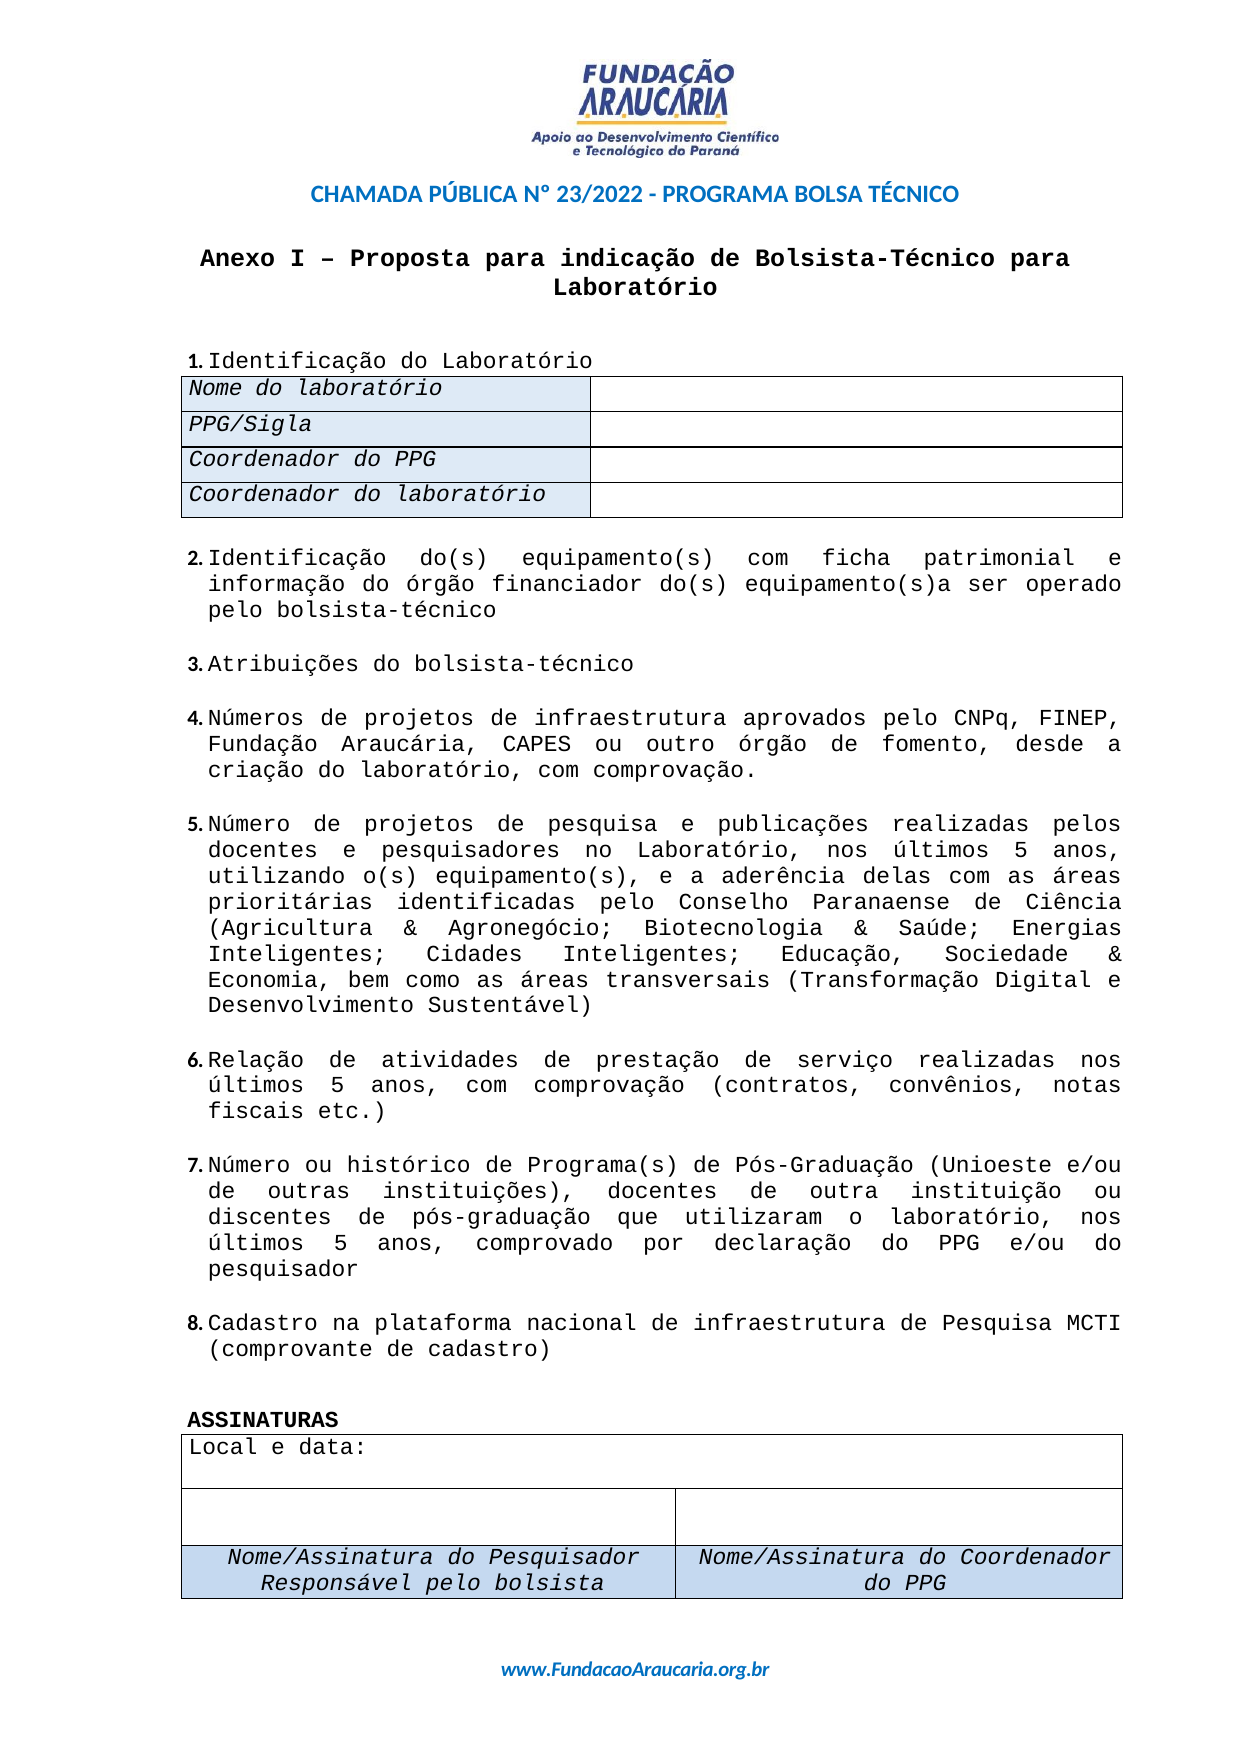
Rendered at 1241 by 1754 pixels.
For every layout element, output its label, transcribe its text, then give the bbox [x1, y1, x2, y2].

table_header Nome do laboratório [182, 377, 590, 411]
list Número de projetos de pesquisa e publicações realizadas pelos docentes e pesquisadores no Laboratório, nos últimos 5 anos, utilizando o(s) equipamento(s), e a aderência delas com as áreas prioritárias identificadas pelo Conselho Paranaense de Ciência (Agricultura & Agronegócio; Biotecnologia & Saúde; Energias Inteligentes; Cidades Inteligentes; Educação, Sociedade & Economia, bem como as áreas transversais (Transformação Digital e Desenvolvimento Sustentável) [187, 810, 1122, 1020]
table_cell [182, 1489, 675, 1545]
list Relação de atividades de prestação de serviço realizadas nos últimos 5 anos, com comprovação (contratos, convênios, notas fiscais etc.) [187, 1046, 1122, 1126]
table_cell [676, 1489, 1122, 1545]
table_cell PPG/Sigla [182, 412, 590, 446]
table_cell Nome/Assinatura do Pesquisador Responsável pelo bolsista [182, 1546, 675, 1598]
table_cell Coordenador do laboratório [182, 483, 590, 517]
text ASSINATURAS [187, 1408, 1122, 1434]
list Identificação do(s) equipamento(s) com ficha patrimonial e informação do órgão financiador do(s) equipamento(s)a ser operado pelo bolsista-técnico [187, 544, 1122, 624]
table_cell Nome/Assinatura do Coordenador do PPG [676, 1546, 1122, 1598]
table_cell [591, 448, 1122, 482]
table_cell Coordenador do PPG [182, 448, 590, 482]
picture [531, 59, 779, 158]
table_header Local e data: [182, 1435, 1122, 1488]
table_cell [591, 412, 1122, 446]
subtitle Anexo I – Proposta para indicação de Bolsista-Técnico para Laboratório [148, 246, 1122, 302]
list Cadastro na plataforma nacional de infraestrutura de Pesquisa MCTI (comprovante de cadastro) [187, 1309, 1122, 1363]
list Identificação do Laboratório [187, 347, 1122, 376]
list Número ou histórico de Programa(s) de Pós-Graduação (Unioeste e/ou de outras instituições), docentes de outra instituição ou discentes de pós-graduação que utilizaram o laboratório, nos últimos 5 anos, comprovado por declaração do PPG e/ou do pesquisador [187, 1152, 1122, 1283]
table_cell [591, 483, 1122, 517]
list Atribuições do bolsista-técnico [187, 650, 1122, 678]
list Números de projetos de infraestrutura aprovados pelo CNPq, FINEP, Fundação Araucária, CAPES ou outro órgão de fomento, desde a criação do laboratório, com comprovação. [187, 704, 1122, 784]
table_header [591, 377, 1122, 411]
